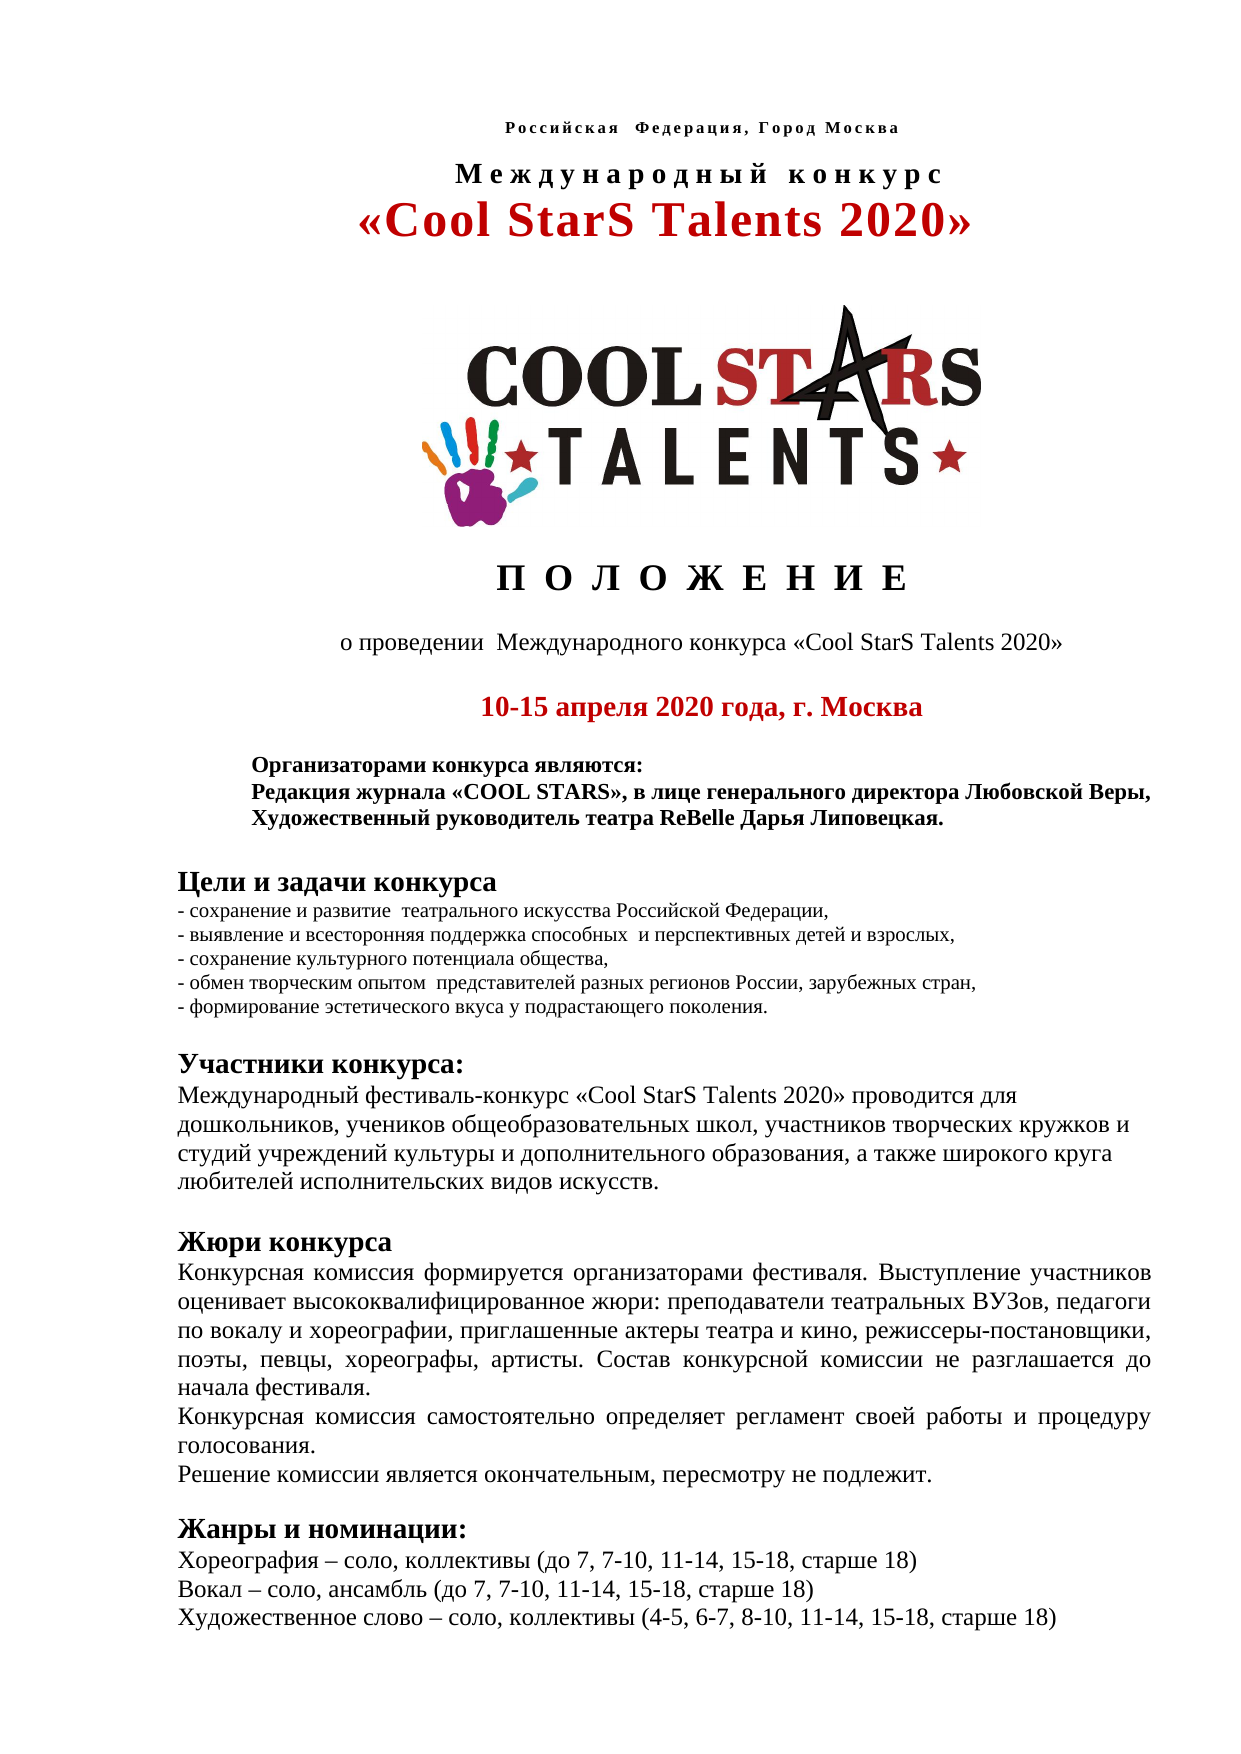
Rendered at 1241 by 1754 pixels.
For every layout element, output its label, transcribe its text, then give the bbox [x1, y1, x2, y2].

text Хореография – соло, коллективы (до 7, 7-10, 11-14, 15-18, старше 18) [177, 1545, 1152, 1574]
list Конкурсная комиссия самостоятельно определяет регламент своей работы и процедуру голосования. [177, 1401, 1152, 1459]
text - сохранение культурного потенциала общества, [177, 946, 1152, 970]
list Конкурсная комиссия формируется организаторами фестиваля. Выступление участников оценивает высококвалифицированное жюри: преподаватели театральных ВУЗов, педагоги по вокалу и хореографии, приглашенные актеры театра и кино, режиссеры-постановщики, поэты, певцы, хореографы, артисты. Состав конкурсной комиссии не разглашается до начала фестиваля. [177, 1257, 1152, 1401]
text - формирование эстетического вкуса у подрастающего поколения. [177, 994, 1152, 1018]
text Художественное слово – соло, коллективы (4-5, 6-7, 8-10, 11-14, 15-18, старше 18) [177, 1602, 1152, 1631]
text 10-15 апреля 2020 года, г. Москва [177, 689, 1152, 751]
text - выявление и всесторонняя поддержка способных и перспективных детей и взрослых, [177, 922, 1152, 946]
text Решение комиссии является окончательным, пересмотру не подлежит. [177, 1459, 1152, 1487]
text - обмен творческим опытом представителей разных регионов России, зарубежных стран, [177, 970, 1152, 994]
text Жюри конкурса [177, 1224, 1152, 1257]
text М е ж д у н а р о д н ы й к о н к у р с «Cool StarS Talents 2020» [177, 156, 1152, 247]
text П О Л О Ж Е Н И Е [177, 555, 1152, 598]
text о проведении Международного конкурса «Cool StarS Talents 2020» [177, 627, 1152, 656]
text Вокал – соло, ансамбль (до 7, 7-10, 11-14, 15-18, старше 18) [177, 1574, 1152, 1602]
text Участники конкурса: [177, 1047, 1152, 1080]
text Организаторами конкурса являются: [177, 751, 1152, 778]
picture [422, 305, 981, 527]
text Российская Федерация, Город Москва [177, 118, 1152, 137]
text Редакция журнала «COOL STARS», в лице генерального директора Любовской Веры, [177, 778, 1152, 804]
text Художественный руководитель театра ReBelle Дарья Липовецкая. [177, 804, 1152, 830]
text Цели и задачи конкурса - сохранение и развитие театрального искусства Российской Федерации, [177, 830, 1152, 922]
text Жанры и номинации: [177, 1511, 1152, 1545]
text Международный фестиваль-конкурс «Cool StarS Talents 2020» проводится для дошкольников, учеников общеобразовательных школ, участников творческих кружков и студий учреждений культуры и дополнительного образования, а также широкого круга любителей исполнительских видов искусств. [177, 1080, 1152, 1195]
